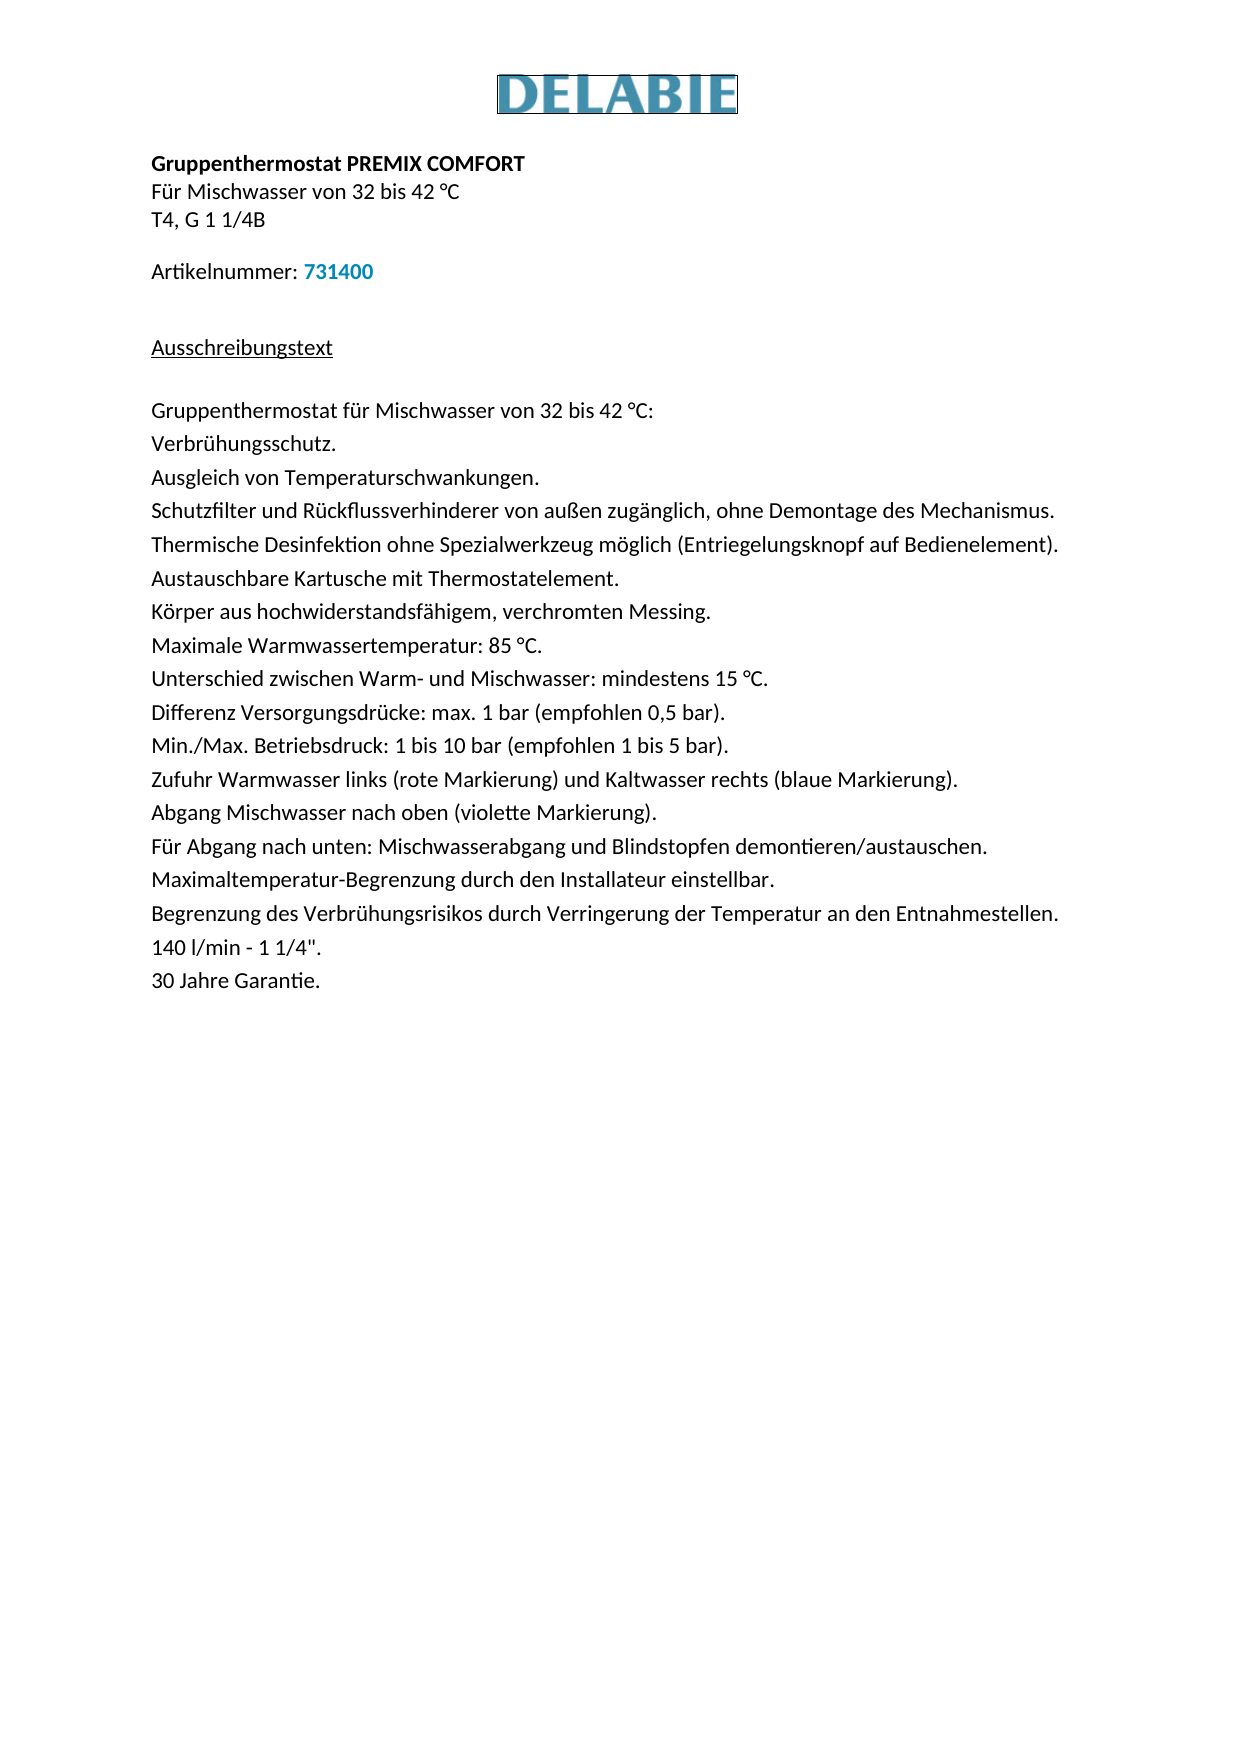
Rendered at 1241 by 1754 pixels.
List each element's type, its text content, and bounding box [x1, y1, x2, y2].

text Ausgleich von Temperaturschwankungen. [151, 463, 1084, 491]
text Thermische Desinfektion ohne Spezialwerkzeug möglich (Entriegelungsknopf auf Bedienelement). [151, 530, 1084, 558]
text Zufuhr Warmwasser links (rote Markierung) und Kaltwasser rechts (blaue Markierung). [151, 765, 1084, 793]
text Verbrühungsschutz. [151, 429, 1084, 458]
text Begrenzung des Verbrühungsrisikos durch Verringerung der Temperatur an den Entnahmestellen. [151, 899, 1084, 927]
text Schutzfilter und Rückflussverhinderer von außen zugänglich, ohne Demontage des Mechanismus. [151, 497, 1084, 525]
text Artikelnummer: 731400 [151, 257, 1084, 285]
text 140 l/min - 1 1/4". [151, 933, 1084, 961]
text Maximaltemperatur-Begrenzung durch den Installateur einstellbar. [151, 866, 1084, 894]
text Für Abgang nach unten: Mischwasserabgang und Blindstopfen demontieren/austauschen. [151, 832, 1084, 860]
text Gruppenthermostat PREMIX COMFORT [151, 149, 1084, 177]
text Körper aus hochwiderstandsfähigem, verchromten Messing. [151, 597, 1084, 625]
text Austauschbare Kartusche mit Thermostatelement. [151, 564, 1084, 592]
text Differenz Versorgungsdrücke: max. 1 bar (empfohlen 0,5 bar). [151, 698, 1084, 726]
text Gruppenthermostat für Mischwasser von 32 bis 42 °C: [151, 396, 1084, 424]
text Abgang Mischwasser nach oben (violette Markierung). [151, 798, 1084, 827]
text 30 Jahre Garantie. [151, 966, 1084, 994]
text Ausschreibungstext [151, 333, 1084, 361]
text Unterschied zwischen Warm- und Mischwasser: mindestens 15 °C. [151, 664, 1084, 692]
text Min./Max. Betriebsdruck: 1 bis 10 bar (empfohlen 1 bis 5 bar). [151, 731, 1084, 759]
text Für Mischwasser von 32 bis 42 °C [151, 177, 1084, 205]
picture [498, 76, 737, 113]
text T4, G 1 1/4B [151, 205, 1084, 233]
text Maximale Warmwassertemperatur: 85 °C. [151, 631, 1084, 659]
